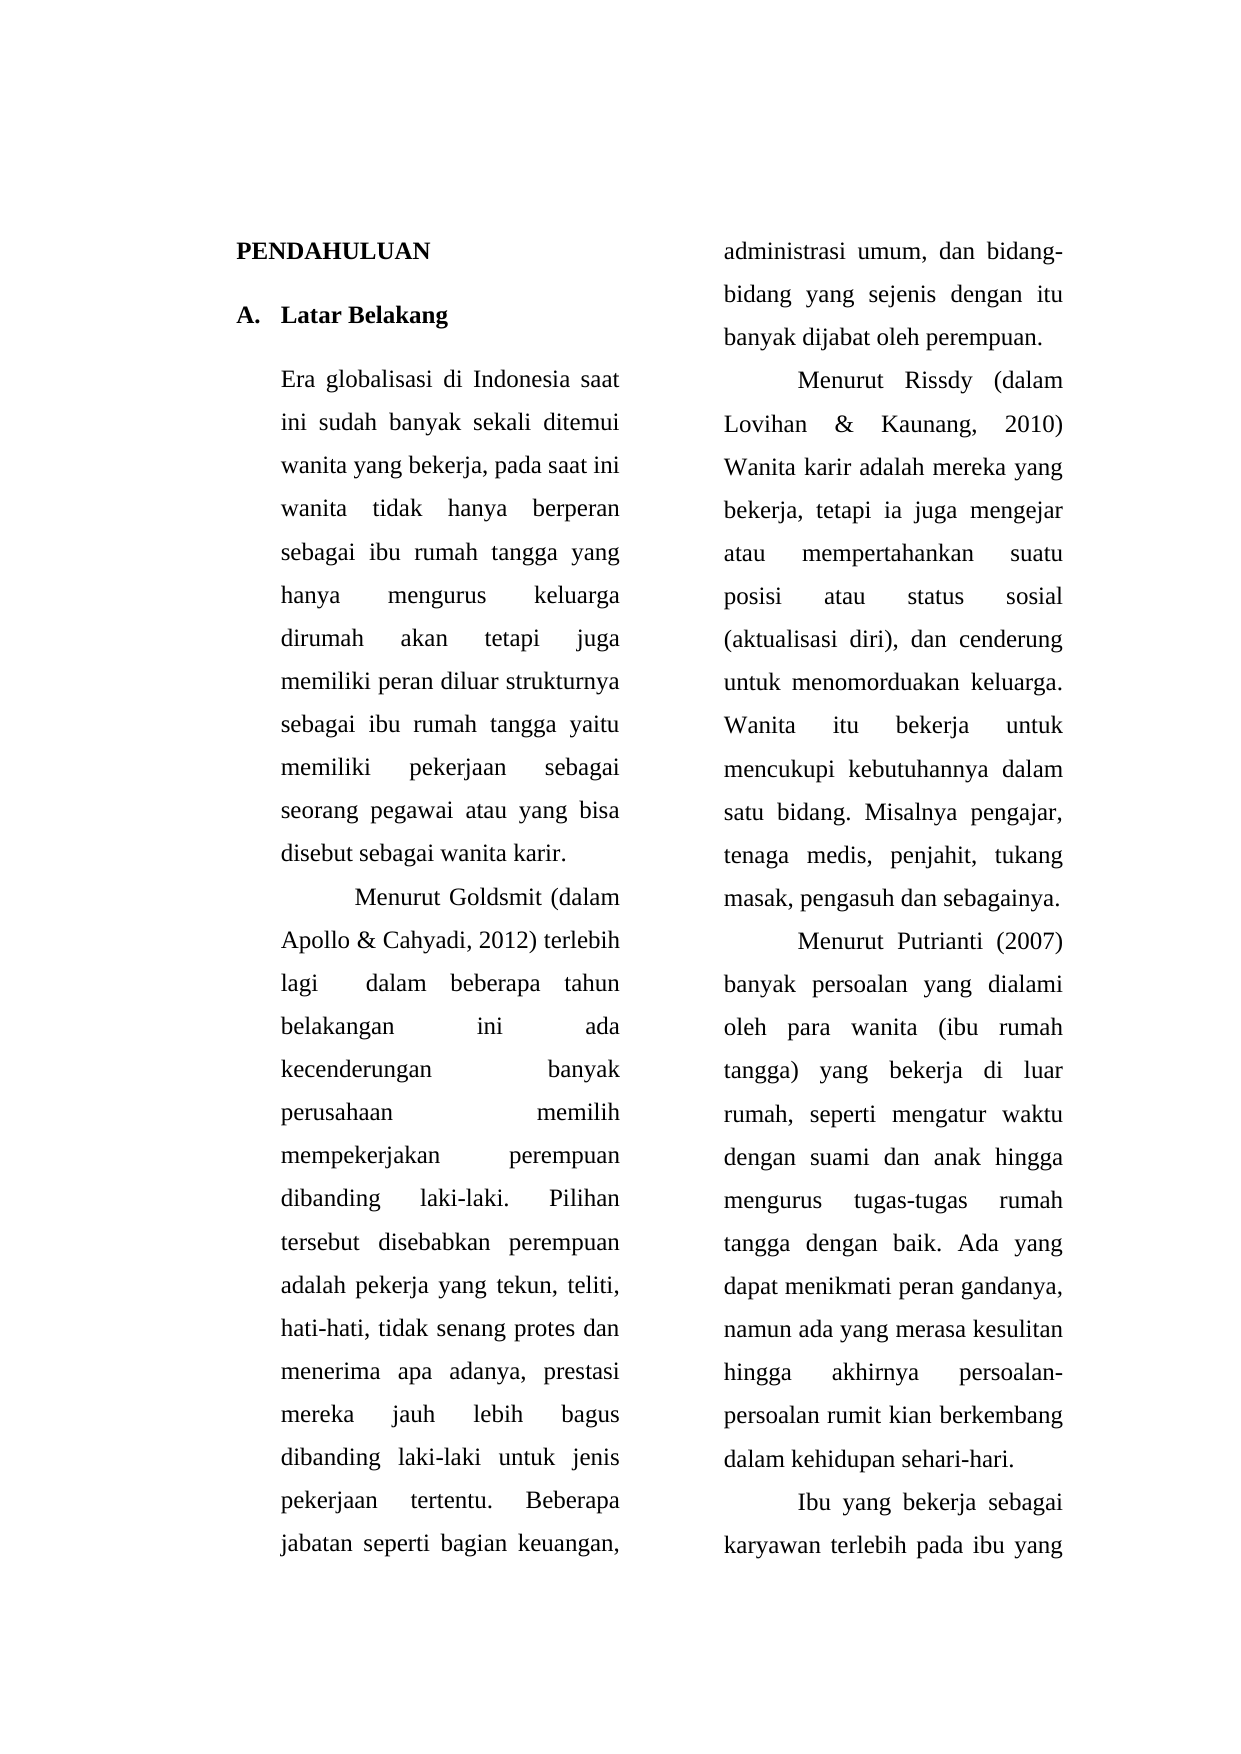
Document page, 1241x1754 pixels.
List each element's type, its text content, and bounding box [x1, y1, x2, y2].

text PENDAHULUAN [236, 236, 620, 265]
text Menurut Goldsmit (dalam Apollo & Cahyadi, 2012) terlebih lagi dalam beberapa tahun belakangan ini ada kecenderungan banyak perusahaan memilih mempekerjakan perempuan dibanding laki-laki. Pilihan tersebut disebabkan perempuan adalah pekerja yang tekun, teliti, hati-hati, tidak senang protes dan menerima apa adanya, prestasi mereka jauh lebih bagus dibanding laki-laki untuk jenis pekerjaan tertentu. Beberapa jabatan seperti bagian keuangan, administrasi umum, dan bidang-bidang yang sejenis dengan itu banyak dijabat oleh perempuan. [281, 882, 620, 1557]
text Menurut Putrianti (2007) banyak persoalan yang dialami oleh para wanita (ibu rumah tangga) yang bekerja di luar rumah, seperti mengatur waktu dengan suami dan anak hingga mengurus tugas-tugas rumah tangga dengan baik. Ada yang dapat menikmati peran gandanya, namun ada yang merasa kesulitan hingga akhirnya persoalan-persoalan rumit kian berkembang dalam kehidupan sehari-hari. [724, 926, 1063, 1472]
text Era globalisasi di Indonesia saat ini sudah banyak sekali ditemui wanita yang bekerja, pada saat ini wanita tidak hanya berperan sebagai ibu rumah tangga yang hanya mengurus keluarga dirumah akan tetapi juga memiliki peran diluar strukturnya sebagai ibu rumah tangga yaitu memiliki pekerjaan sebagai seorang pegawai atau yang bisa disebut sebagai wanita karir. [281, 364, 620, 867]
list Latar Belakang [236, 300, 620, 329]
text Menurut Rissdy (dalam Lovihan & Kaunang, 2010) Wanita karir adalah mereka yang bekerja, tetapi ia juga mengejar atau mempertahankan suatu posisi atau status sosial (aktualisasi diri), dan cenderung untuk menomorduakan keluarga. Wanita itu bekerja untuk mencukupi kebutuhannya dalam satu bidang. Misalnya pengajar, tenaga medis, penjahit, tukang masak, pengasuh dan sebagainya. [724, 366, 1063, 912]
text Menurut Goldsmit (dalam Apollo & Cahyadi, 2012) terlebih lagi dalam beberapa tahun belakangan ini ada kecenderungan banyak perusahaan memilih mempekerjakan perempuan dibanding laki-laki. Pilihan tersebut disebabkan perempuan adalah pekerja yang tekun, teliti, hati-hati, tidak senang protes dan menerima apa adanya, prestasi mereka jauh lebih bagus dibanding laki-laki untuk jenis pekerjaan tertentu. Beberapa jabatan seperti bagian keuangan, administrasi umum, dan bidang-bidang yang sejenis dengan itu banyak dijabat oleh perempuan. [724, 236, 1063, 351]
